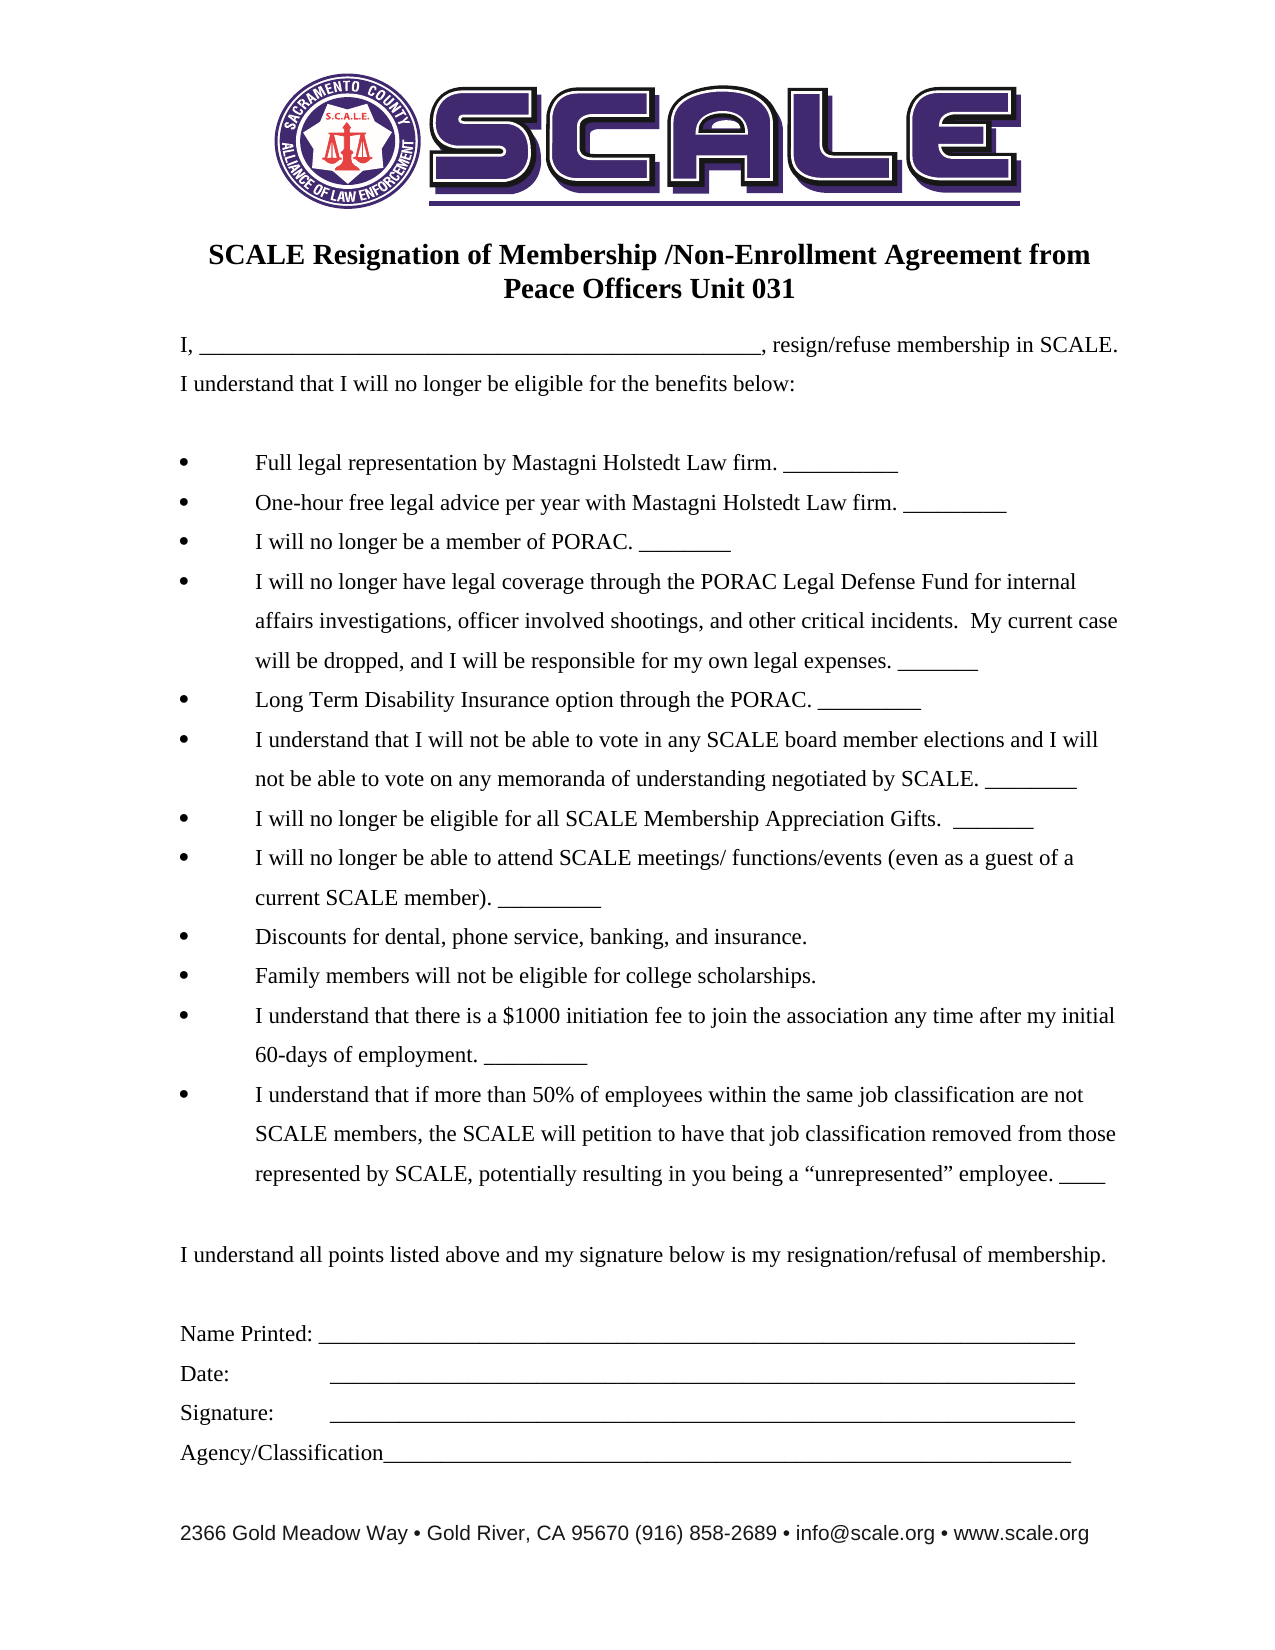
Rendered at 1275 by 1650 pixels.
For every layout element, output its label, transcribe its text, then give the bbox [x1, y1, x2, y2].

list Family members will not be eligible for college scholarships. [180, 963, 1119, 989]
text SCALE Resignation of Membership /Non-Enrollment Agreement from Peace Officers Unit 031 [180, 237, 1119, 304]
text Name Printed: __________________________________________________________________ [180, 1320, 1119, 1347]
text I understand all points listed above and my signature below is my resignation/refusal of membership. [180, 1241, 1119, 1268]
list Long Term Disability Insurance option through the PORAC. _________ [180, 686, 1119, 713]
list Full legal representation by Mastagni Holstedt Law firm. __________ [180, 449, 1119, 476]
list I will no longer be a member of PORAC. ________ [180, 528, 1119, 555]
list Discounts for dental, phone service, banking, and insurance. [180, 923, 1119, 949]
list I will no longer be able to attend SCALE meetings/ functions/events (even as a guest of a current SCALE member). _________ [180, 844, 1119, 910]
list I understand that I will not be able to vote in any SCALE board member elections and I will not be able to vote on any memoranda of understanding negotiated by SCALE. ________ [180, 726, 1119, 792]
list I will no longer have legal coverage through the PORAC Legal Defense Fund for internal affairs investigations, officer involved shootings, and other critical incidents. My current case will be dropped, and I will be responsible for my own legal expenses. _______ [180, 568, 1119, 673]
text Agency/Classification____________________________________________________________ [180, 1439, 1119, 1465]
list One-hour free legal advice per year with Mastagni Holstedt Law firm. _________ [180, 489, 1119, 515]
text Signature: _________________________________________________________________ [180, 1399, 1119, 1426]
text Date: _________________________________________________________________ [180, 1360, 1119, 1386]
text I, _________________________________________________, resign/refuse membership in SCALE. I understand that I will no longer be eligible for the benefits below: [180, 331, 1119, 397]
list I will no longer be eligible for all SCALE Membership Appreciation Gifts. _______ [180, 805, 1119, 831]
list I understand that if more than 50% of employees within the same job classification are not SCALE members, the SCALE will petition to have that job classification removed from those represented by SCALE, potentially resulting in you being a “unrepresented” employee. ____ [180, 1081, 1119, 1186]
list I understand that there is a $1000 initiation fee to join the association any time after my initial 60-days of employment. _________ [180, 1002, 1119, 1068]
